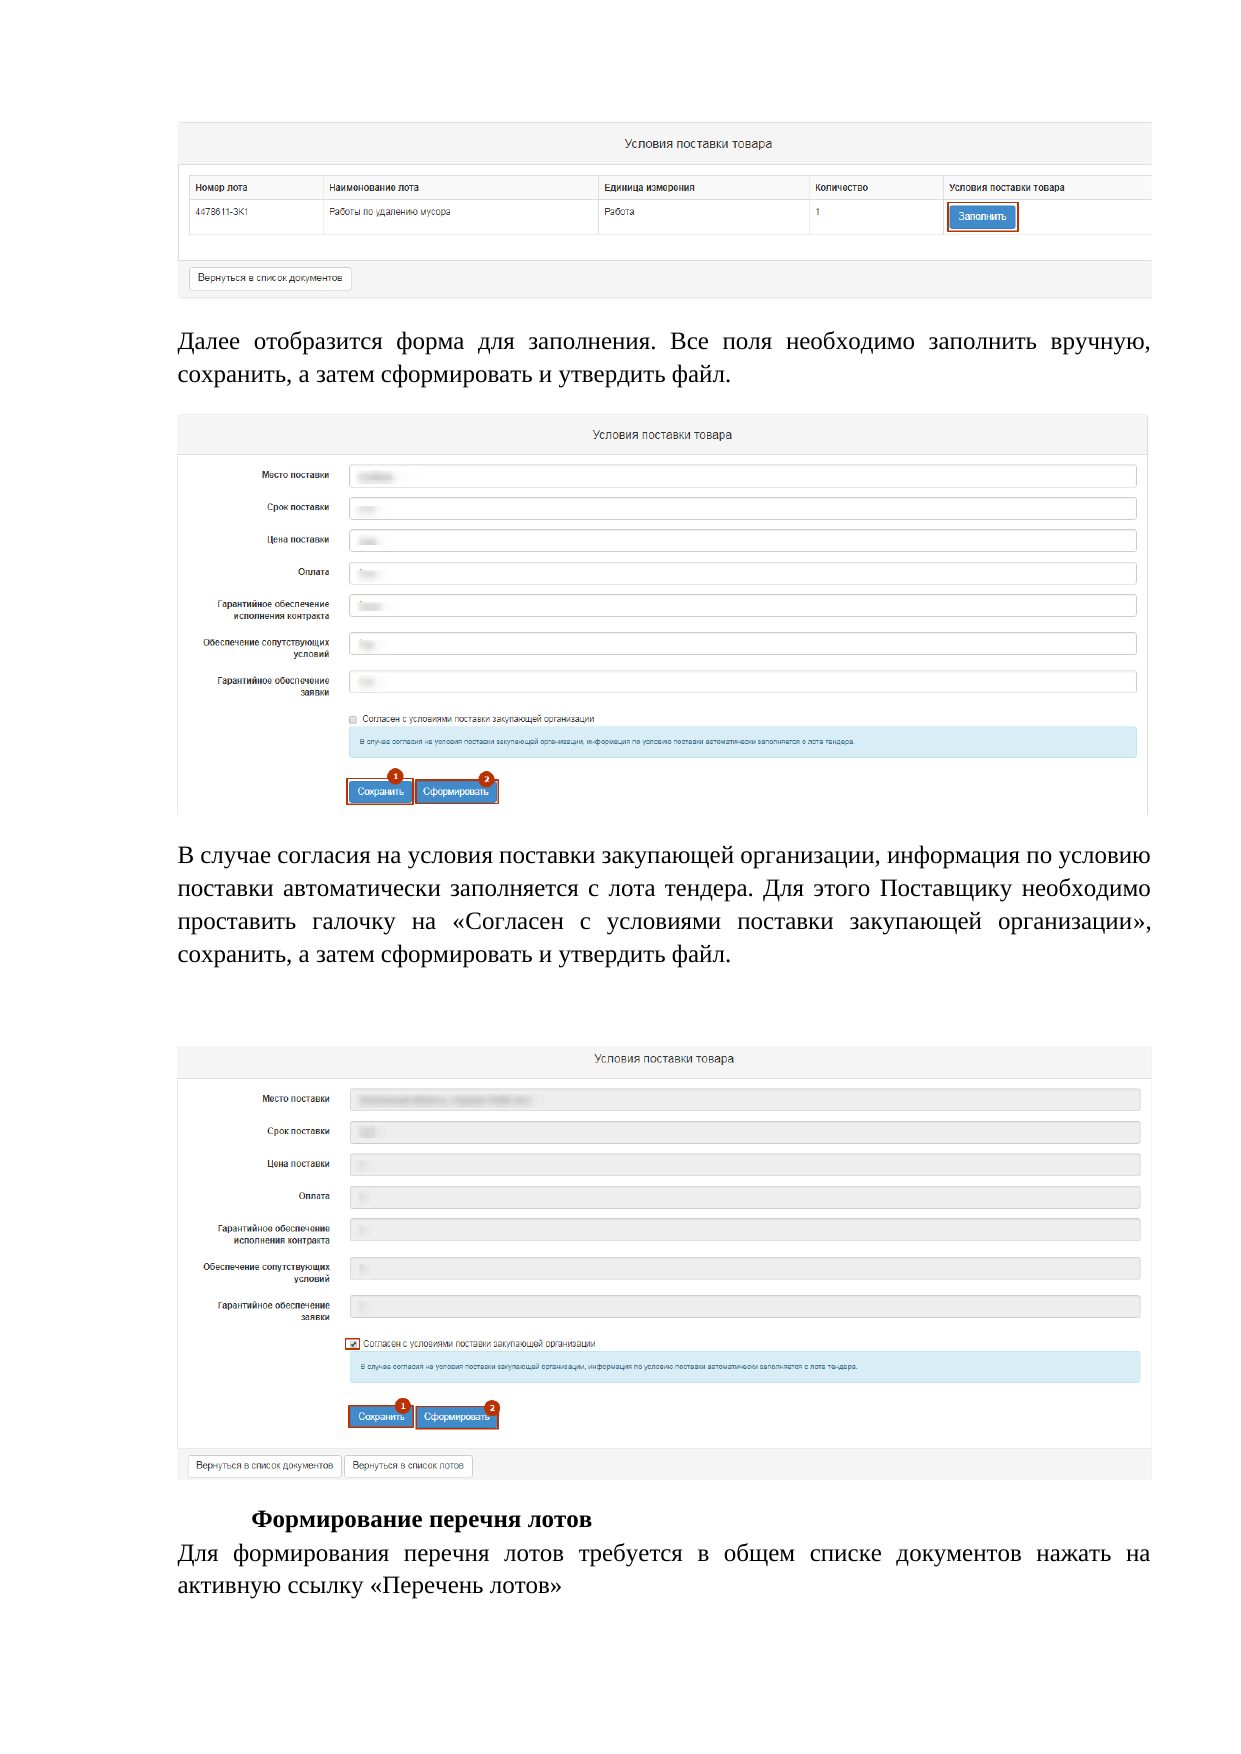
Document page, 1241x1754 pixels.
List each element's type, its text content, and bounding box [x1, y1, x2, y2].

text Далее отобразится форма для заполнения. Все поля необходимо заполнить вручную, сохранить, а затем сформировать и утвердить файл. [177, 326, 1152, 388]
picture [177, 1046, 1152, 1480]
picture [177, 118, 1152, 301]
text Для формирования перечня лотов требуется в общем списке документов нажать на активную ссылку «Перечень лотов» [177, 1538, 1152, 1599]
picture [177, 412, 1152, 815]
subtitle Формирование перечня лотов [177, 1504, 1152, 1533]
text В случае согласия на условия поставки закупающей организации, информация по условию поставки автоматически заполняется с лота тендера. Для этого Поставщику необходимо проставить галочку на «Согласен с условиями поставки закупающей организации», сохранить, а затем сформировать и утвердить файл. [177, 840, 1152, 968]
